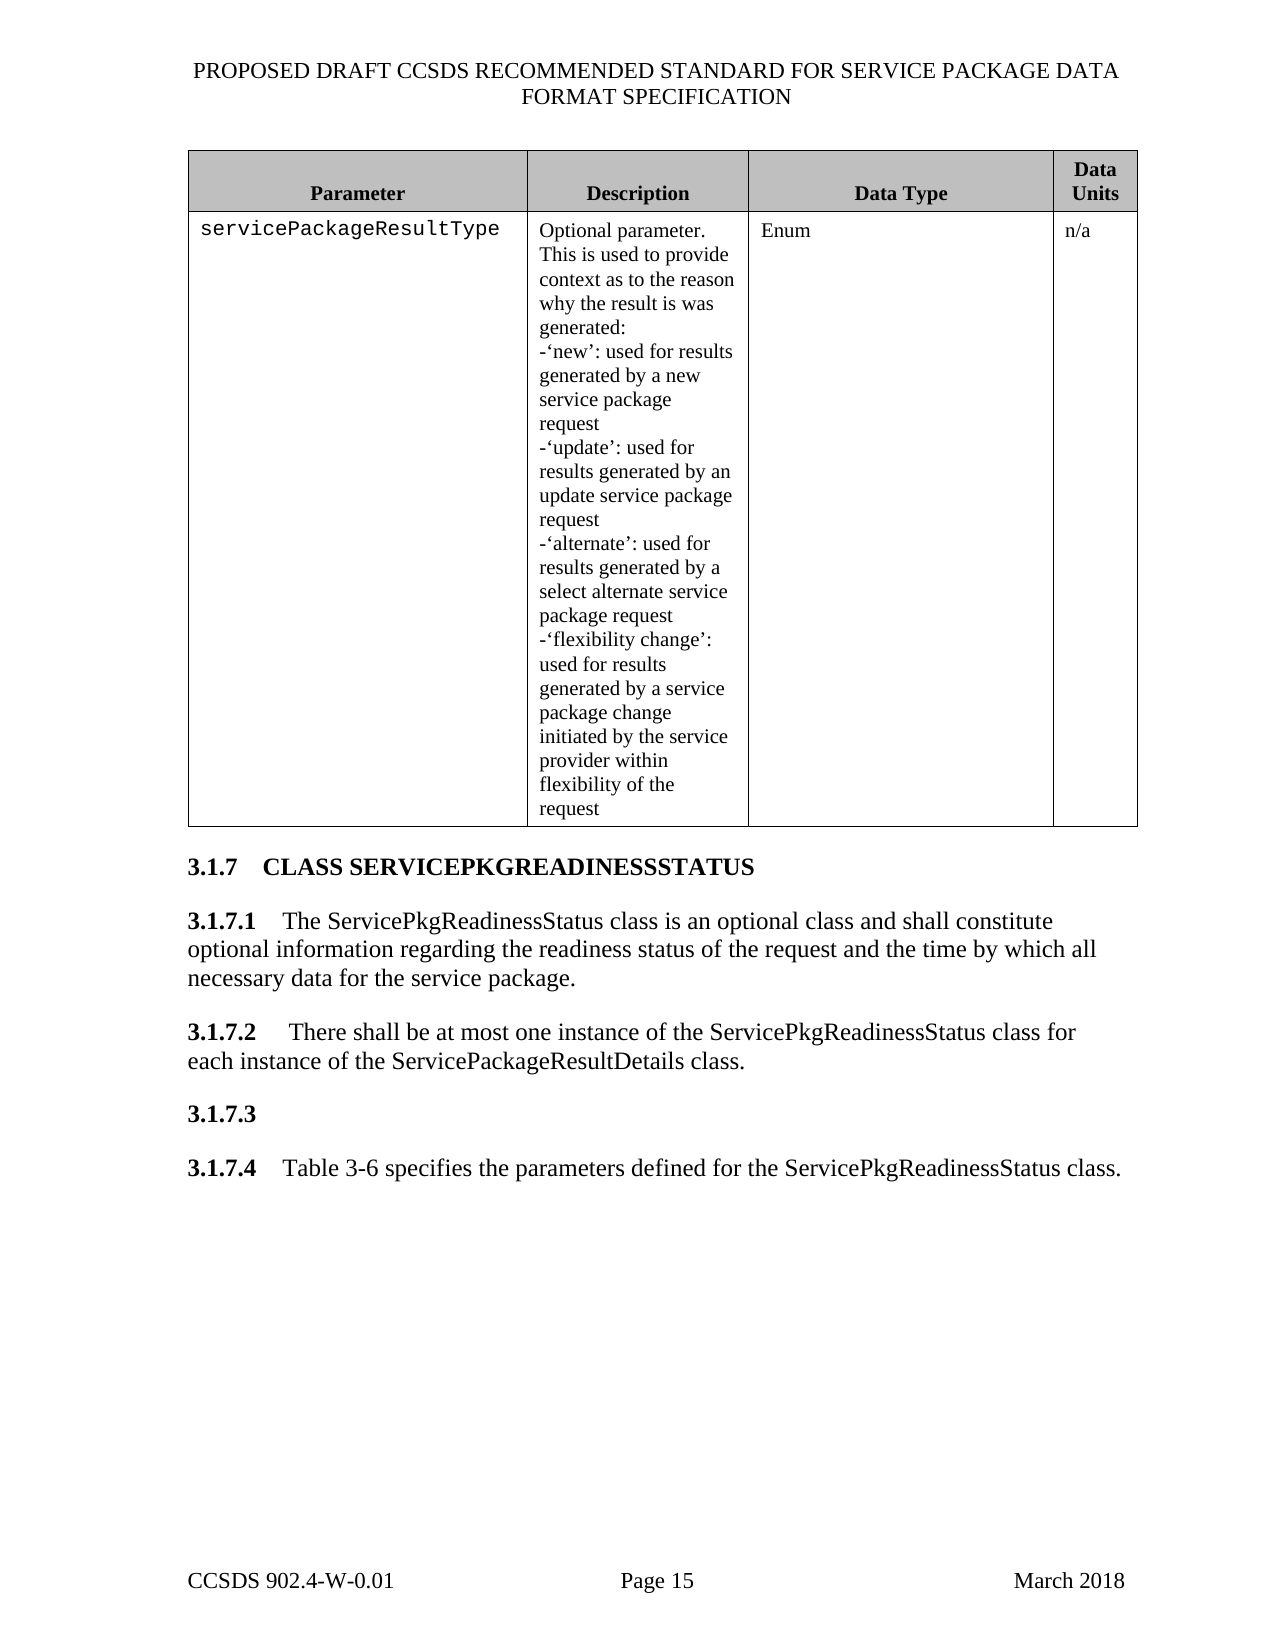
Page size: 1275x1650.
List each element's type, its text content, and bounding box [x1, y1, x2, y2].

table_header Data Type [749, 151, 1053, 211]
subtitle There shall be at most one instance of the ServicePkgReadinessStatus class for each instance of the ServicePackageResultDetails class. [187, 1017, 1125, 1074]
table_cell Optional parameter. This is used to provide context as to the reason why the result is was generated: -‘new’: used for results generated by a new service package request -‘update’: used for results generated by an update service package request -‘alternate’: used for results generated by a select alternate service package request -‘flexibility change’: used for results generated by a service package change initiated by the service provider within flexibility of the request [528, 212, 748, 826]
subtitle The ServicePkgReadinessStatus class is an optional class and shall constitute optional information regarding the readiness status of the request and the time by which all necessary data for the service package. [187, 906, 1125, 992]
table_header Description [528, 151, 748, 211]
table_cell n/a [1054, 212, 1137, 826]
table_cell Enum [749, 212, 1053, 826]
table_header Parameter [189, 151, 527, 211]
table_header Data Units [1054, 151, 1137, 211]
subtitle Table 3-6 specifies the parameters defined for the ServicePkgReadinessStatus class. [187, 1153, 1125, 1182]
table_cell servicePackageResultType [189, 212, 527, 826]
subtitle CLASS ServicePkgReadinessStatus [187, 852, 1125, 881]
